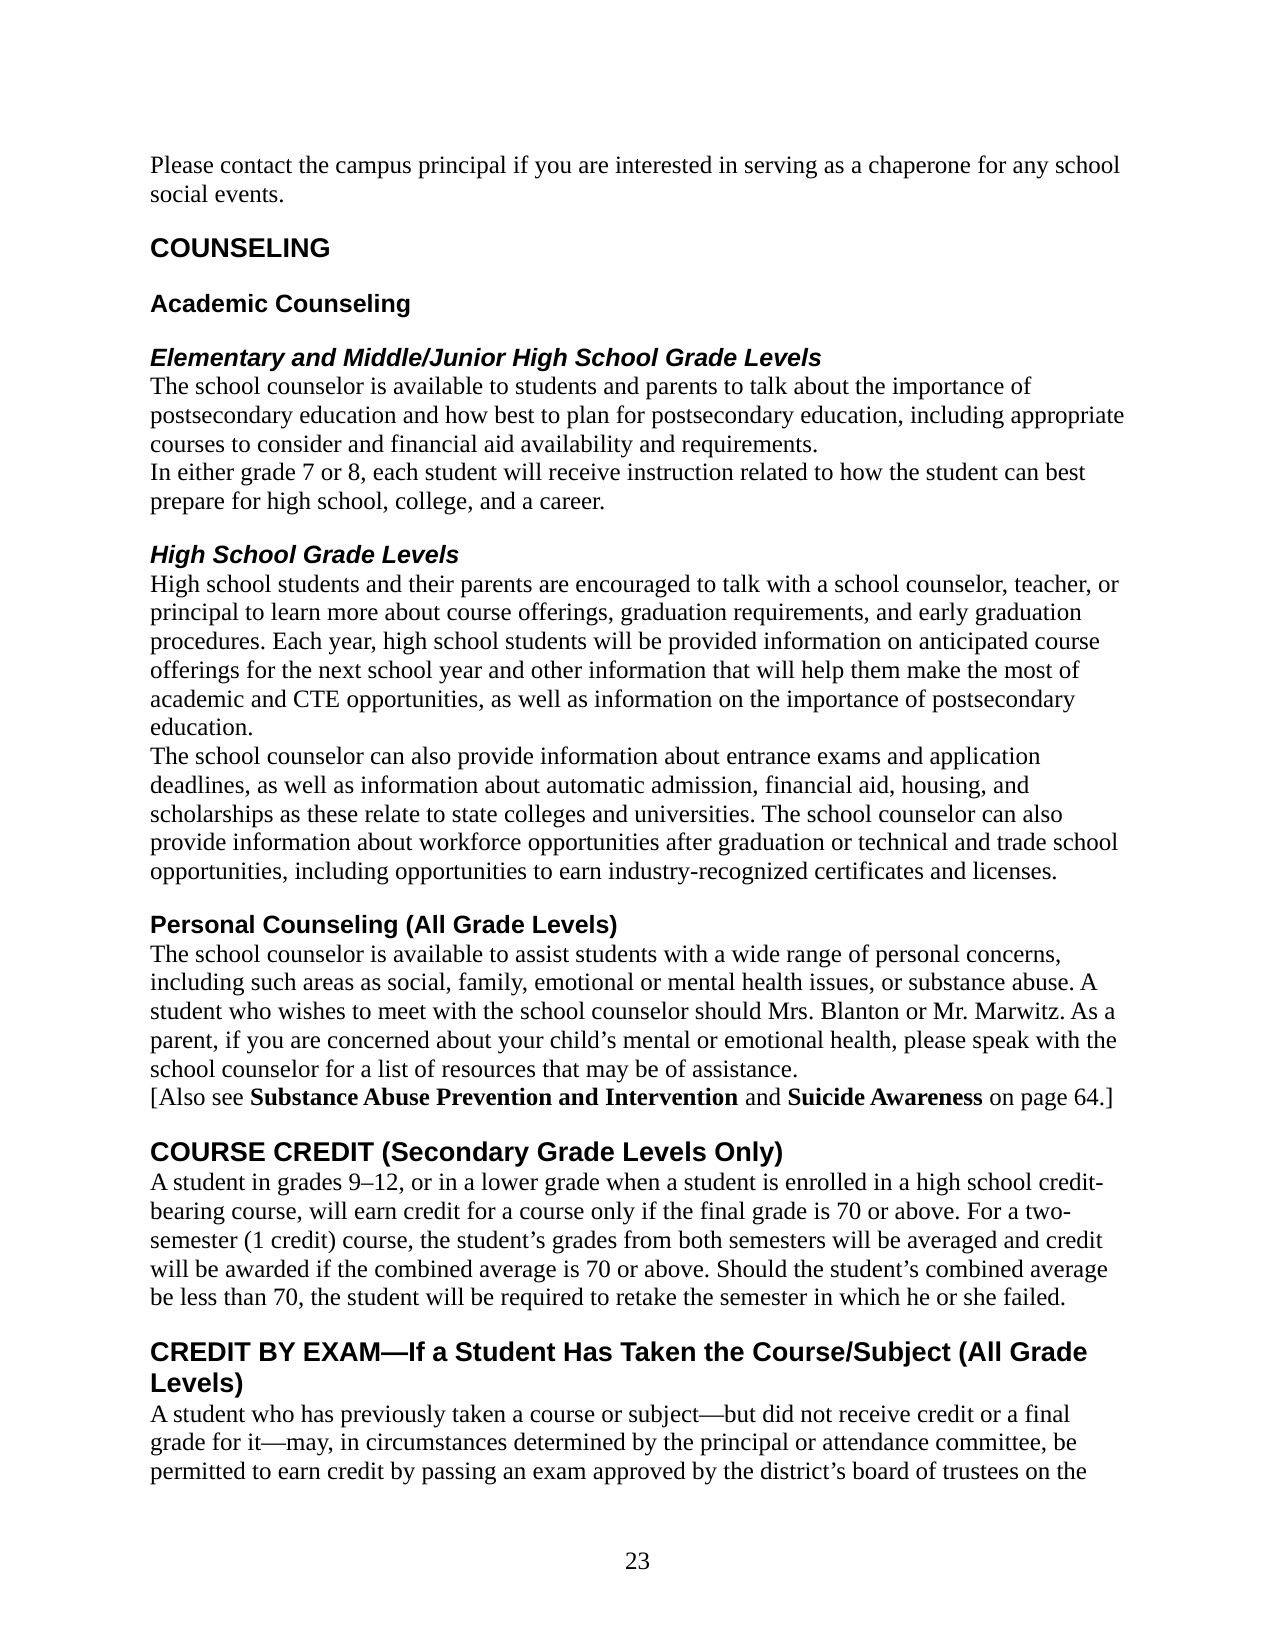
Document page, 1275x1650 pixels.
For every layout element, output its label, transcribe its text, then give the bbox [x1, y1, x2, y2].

text The school counselor is available to assist students with a wide range of personal concerns, including such areas as social, family, emotional or mental health issues, or substance abuse. A student who wishes to meet with the school counselor should Mrs. Blanton or Mr. Marwitz. As a parent, if you are concerned about your child’s mental or emotional health, please speak with the school counselor for a list of resources that may be of assistance. [150, 939, 1125, 1082]
text The school counselor can also provide information about entrance exams and application deadlines, as well as information about automatic admission, financial aid, housing, and scholarships as these relate to state colleges and universities. The school counselor can also provide information about workforce opportunities after graduation or technical and trade school opportunities, including opportunities to earn industry-recognized certificates and licenses. [150, 741, 1125, 885]
subtitle Personal Counseling (All Grade Levels) [150, 910, 1125, 939]
text High school students and their parents are encouraged to talk with a school counselor, teacher, or principal to learn more about course offerings, graduation requirements, and early graduation procedures. Each year, high school students will be provided information on anticipated course offerings for the next school year and other information that will help them make the most of academic and CTE opportunities, as well as information on the importance of postsecondary education. [150, 569, 1125, 741]
text The school counselor is available to students and parents to talk about the importance of postsecondary education and how best to plan for postsecondary education, including appropriate courses to consider and financial aid availability and requirements. [150, 371, 1125, 457]
subtitle Academic Counseling [150, 289, 1125, 317]
text A student in grades 9–12, or in a lower grade when a student is enrolled in a high school credit-bearing course, will earn credit for a course only if the final grade is 70 or above. For a two-semester (1 credit) course, the student’s grades from both semesters will be averaged and credit will be awarded if the combined average is 70 or above. Should the student’s combined average be less than 70, the student will be required to retake the semester in which he or she failed. [150, 1167, 1125, 1311]
text In either grade 7 or 8, each student will receive instruction related to how the student can best prepare for high school, college, and a career. [150, 457, 1125, 515]
subtitle Elementary and Middle/Junior High School Grade Levels [150, 342, 1125, 371]
subtitle COUNSELING [150, 232, 1125, 264]
subtitle COURSE CREDIT (Secondary Grade Levels Only) [150, 1136, 1125, 1167]
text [150, 1399, 1125, 1485]
subtitle High School Grade Levels [150, 540, 1125, 569]
text [Also see Substance Abuse Prevention and Intervention and Suicide Awareness on page 64.] [150, 1082, 1125, 1111]
text Please contact the campus principal if you are interested in serving as a chaperone for any school social events. [150, 150, 1125, 207]
subtitle CREDIT BY EXAM—If a Student Has Taken the Course/Subject (All Grade Levels) [150, 1336, 1125, 1399]
